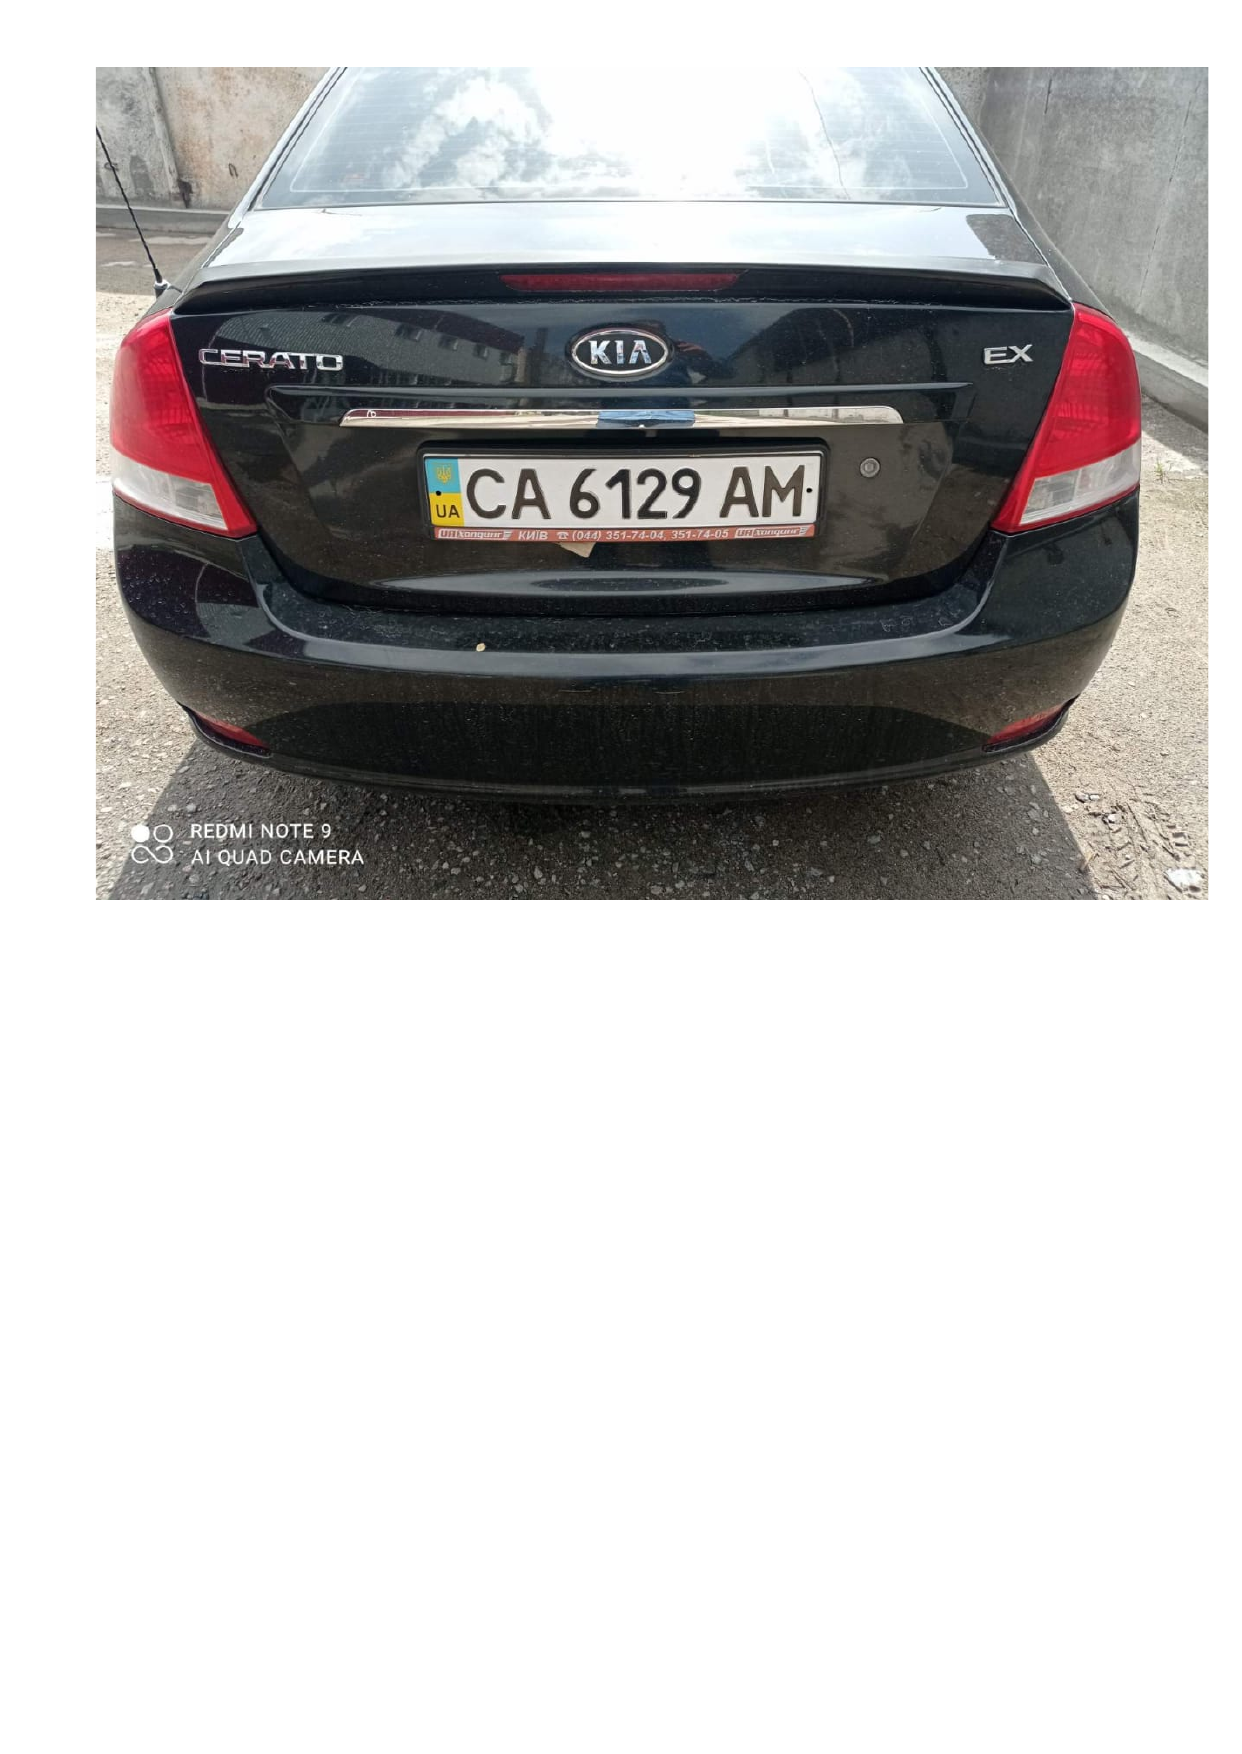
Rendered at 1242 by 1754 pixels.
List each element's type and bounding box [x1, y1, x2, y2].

picture [95, 67, 1209, 900]
